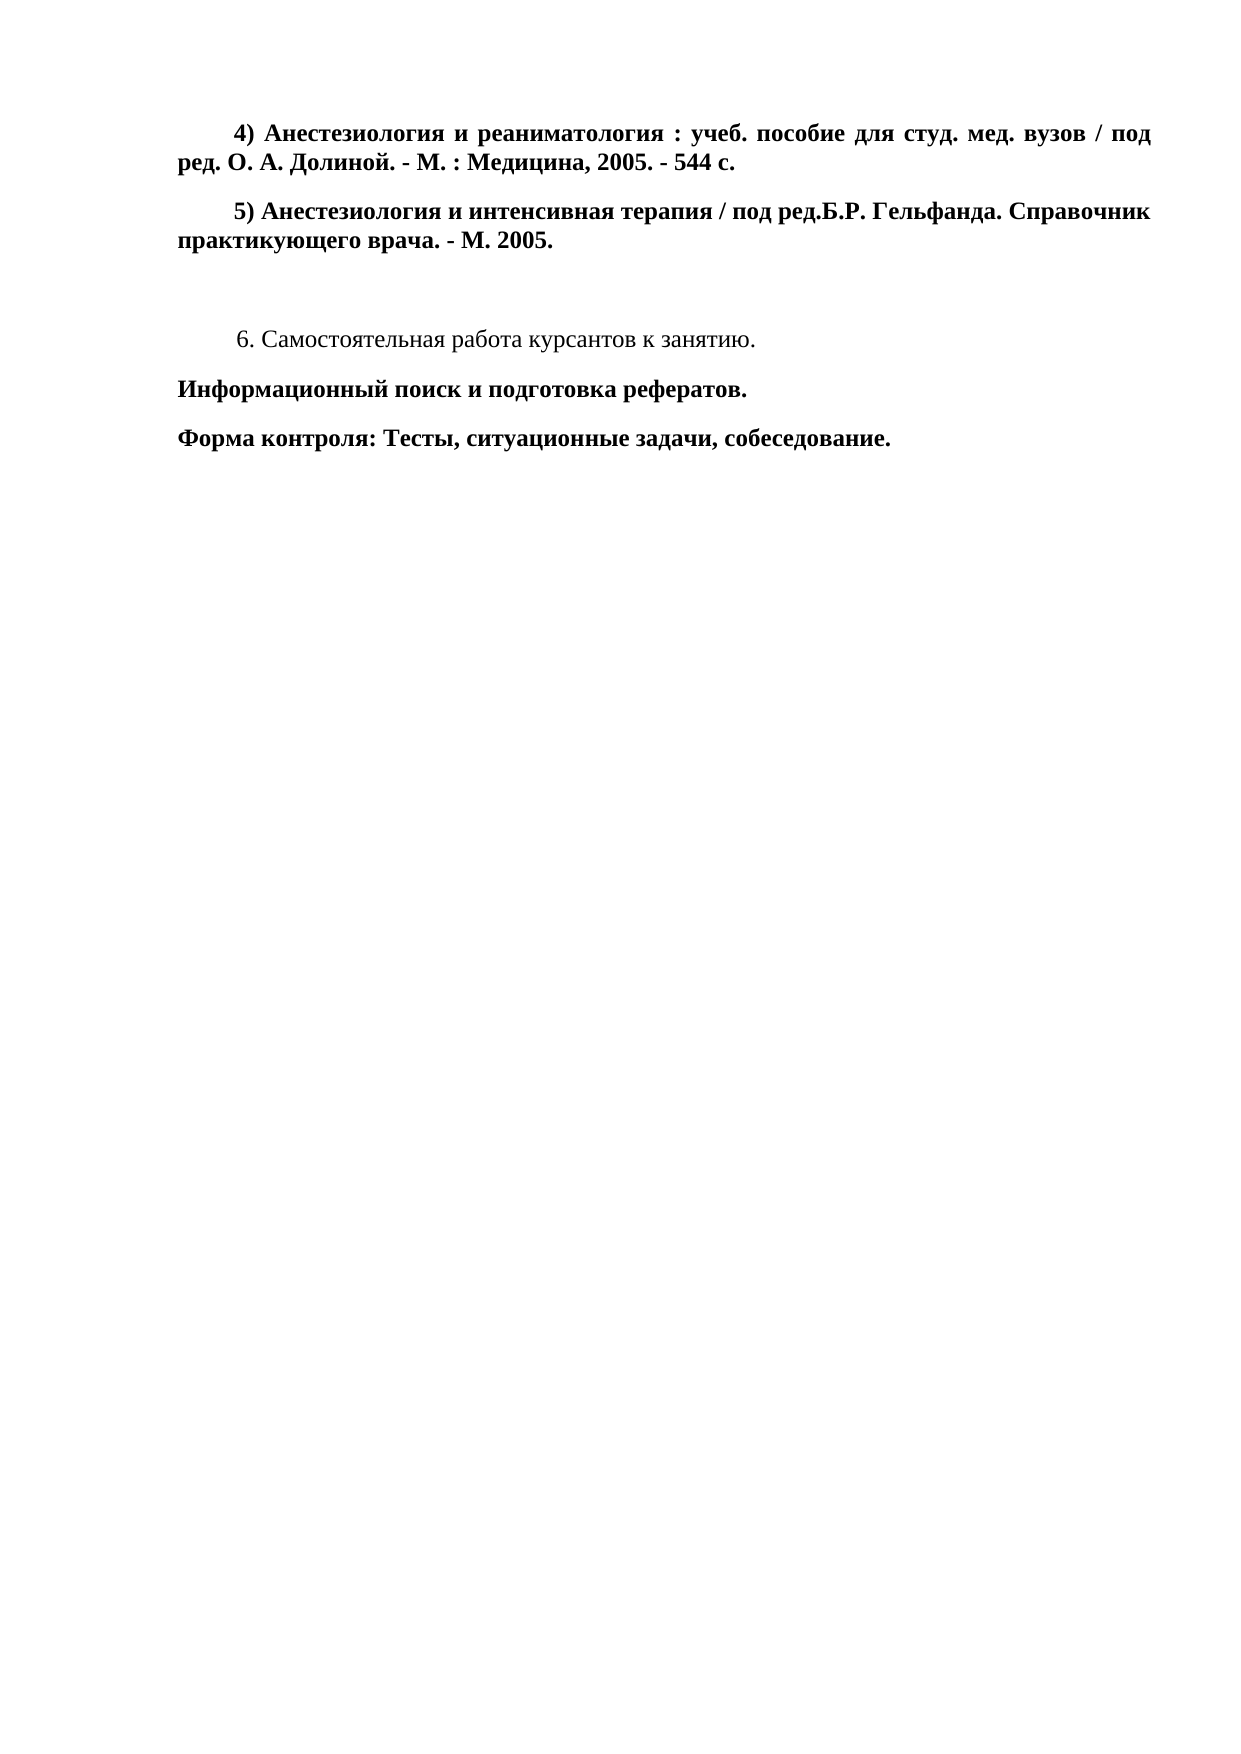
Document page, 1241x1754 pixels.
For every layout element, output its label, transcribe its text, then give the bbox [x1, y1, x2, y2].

text Форма контроля: Тесты, ситуационные задачи, собеседование. [177, 423, 1152, 452]
text 4) Анестезиология и реаниматология : учеб. пособие для студ. мед. вузов / под ред. О. А. Долиной. - М. : Медицина, 2005. - 544 с. [177, 118, 1152, 176]
text 6. Самостоятельная работа курсантов к занятию. [236, 324, 1152, 353]
text Информационный поиск и подготовка рефератов. [177, 374, 1152, 403]
text 5) Анестезиология и интенсивная терапия / под ред.Б.Р. Гельфанда. Справочник практикующего врача. - М. 2005. [177, 196, 1152, 254]
